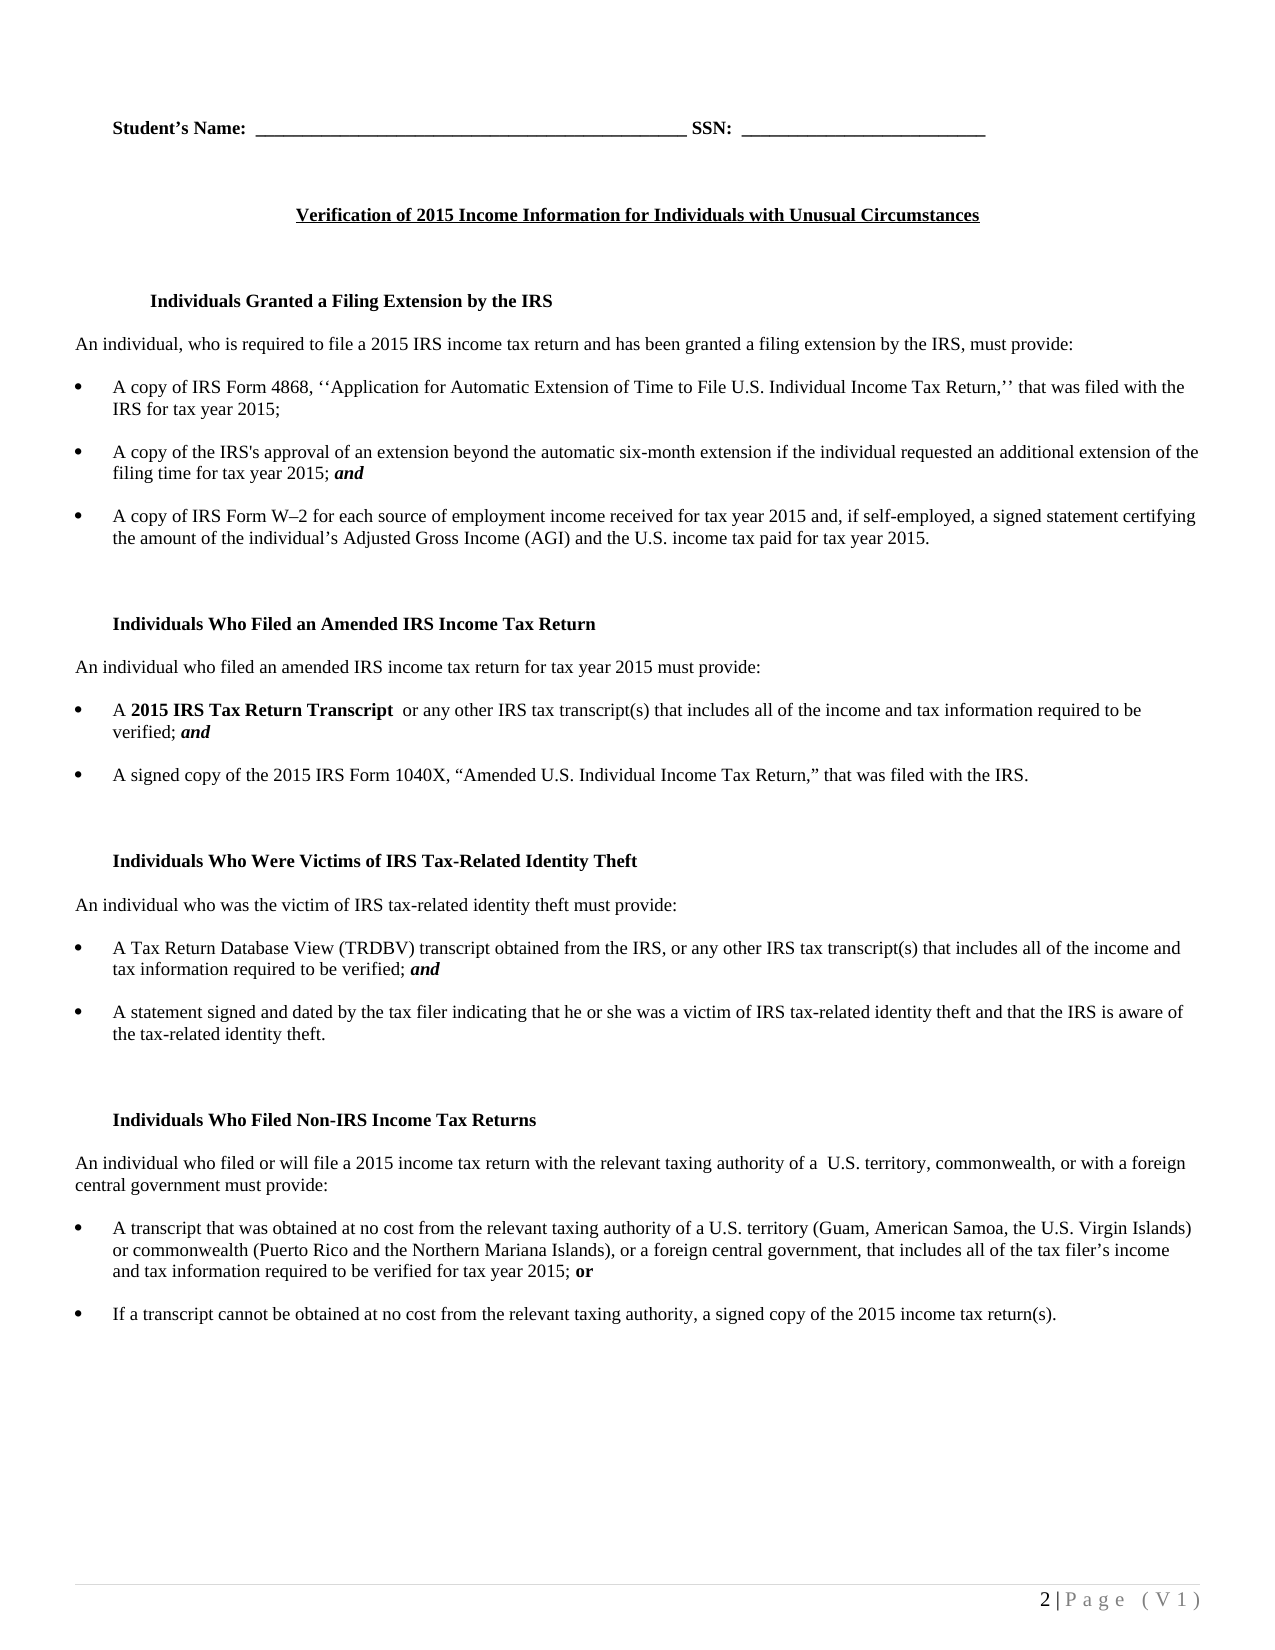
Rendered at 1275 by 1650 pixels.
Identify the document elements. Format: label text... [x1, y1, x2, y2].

text An individual who filed an amended IRS income tax return for tax year 2015 must provide: [75, 656, 1200, 678]
text An individual who filed or will file a 2015 income tax return with the relevant taxing authority of a U.S. territory, commonwealth, or with a foreign central government must provide: [75, 1152, 1200, 1195]
text Individuals Granted a Filing Extension by the IRS [75, 290, 1200, 311]
list A statement signed and dated by the tax filer indicating that he or she was a victim of IRS tax-related identity theft and that the IRS is aware of the tax-related identity theft. [75, 1001, 1200, 1044]
list A transcript that was obtained at no cost from the relevant taxing authority of a U.S. territory (Guam, American Samoa, the U.S. Virgin Islands) or commonwealth (Puerto Rico and the Northern Mariana Islands), or a foreign central government, that includes all of the tax filer’s income and tax information required to be verified for tax year 2015; or [75, 1217, 1200, 1282]
list A 2015 IRS Tax Return Transcript or any other IRS tax transcript(s) that includes all of the income and tax information required to be verified; and [75, 699, 1200, 742]
list A copy of IRS Form W–2 for each source of employment income received for tax year 2015 and, if self-employed, a signed statement certifying the amount of the individual’s Adjusted Gross Income (AGI) and the U.S. income tax paid for tax year 2015. [75, 505, 1200, 548]
list Individuals Who Filed Non-IRS Income Tax Returns [112, 1109, 1200, 1131]
list A signed copy of the 2015 IRS Form 1040X, “Amended U.S. Individual Income Tax Return,” that was filed with the IRS. [75, 764, 1200, 786]
text Student’s Name: ______________________________________________ SSN: __________________________ [112, 117, 1200, 139]
text An individual, who is required to file a 2015 IRS income tax return and has been granted a filing extension by the IRS, must provide: [75, 333, 1200, 354]
list If a transcript cannot be obtained at no cost from the relevant taxing authority, a signed copy of the 2015 income tax return(s). [75, 1303, 1200, 1325]
list A copy of the IRS's approval of an extension beyond the automatic six-month extension if the individual requested an additional extension of the filing time for tax year 2015; and [75, 441, 1200, 484]
list A Tax Return Database View (TRDBV) transcript obtained from the IRS, or any other IRS tax transcript(s) that includes all of the income and tax information required to be verified; and [75, 937, 1200, 980]
text Individuals Who Were Victims of IRS Tax-Related Identity Theft [75, 850, 1200, 872]
text Individuals Who Filed an Amended IRS Income Tax Return [75, 613, 1200, 635]
list A copy of IRS Form 4868, ‘‘Application for Automatic Extension of Time to File U.S. Individual Income Tax Return,’’ that was filed with the IRS for tax year 2015; [75, 376, 1200, 419]
text An individual who was the victim of IRS tax-related identity theft must provide: [75, 893, 1200, 915]
text Verification of 2015 Income Information for Individuals with Unusual Circumstances [75, 203, 1200, 225]
